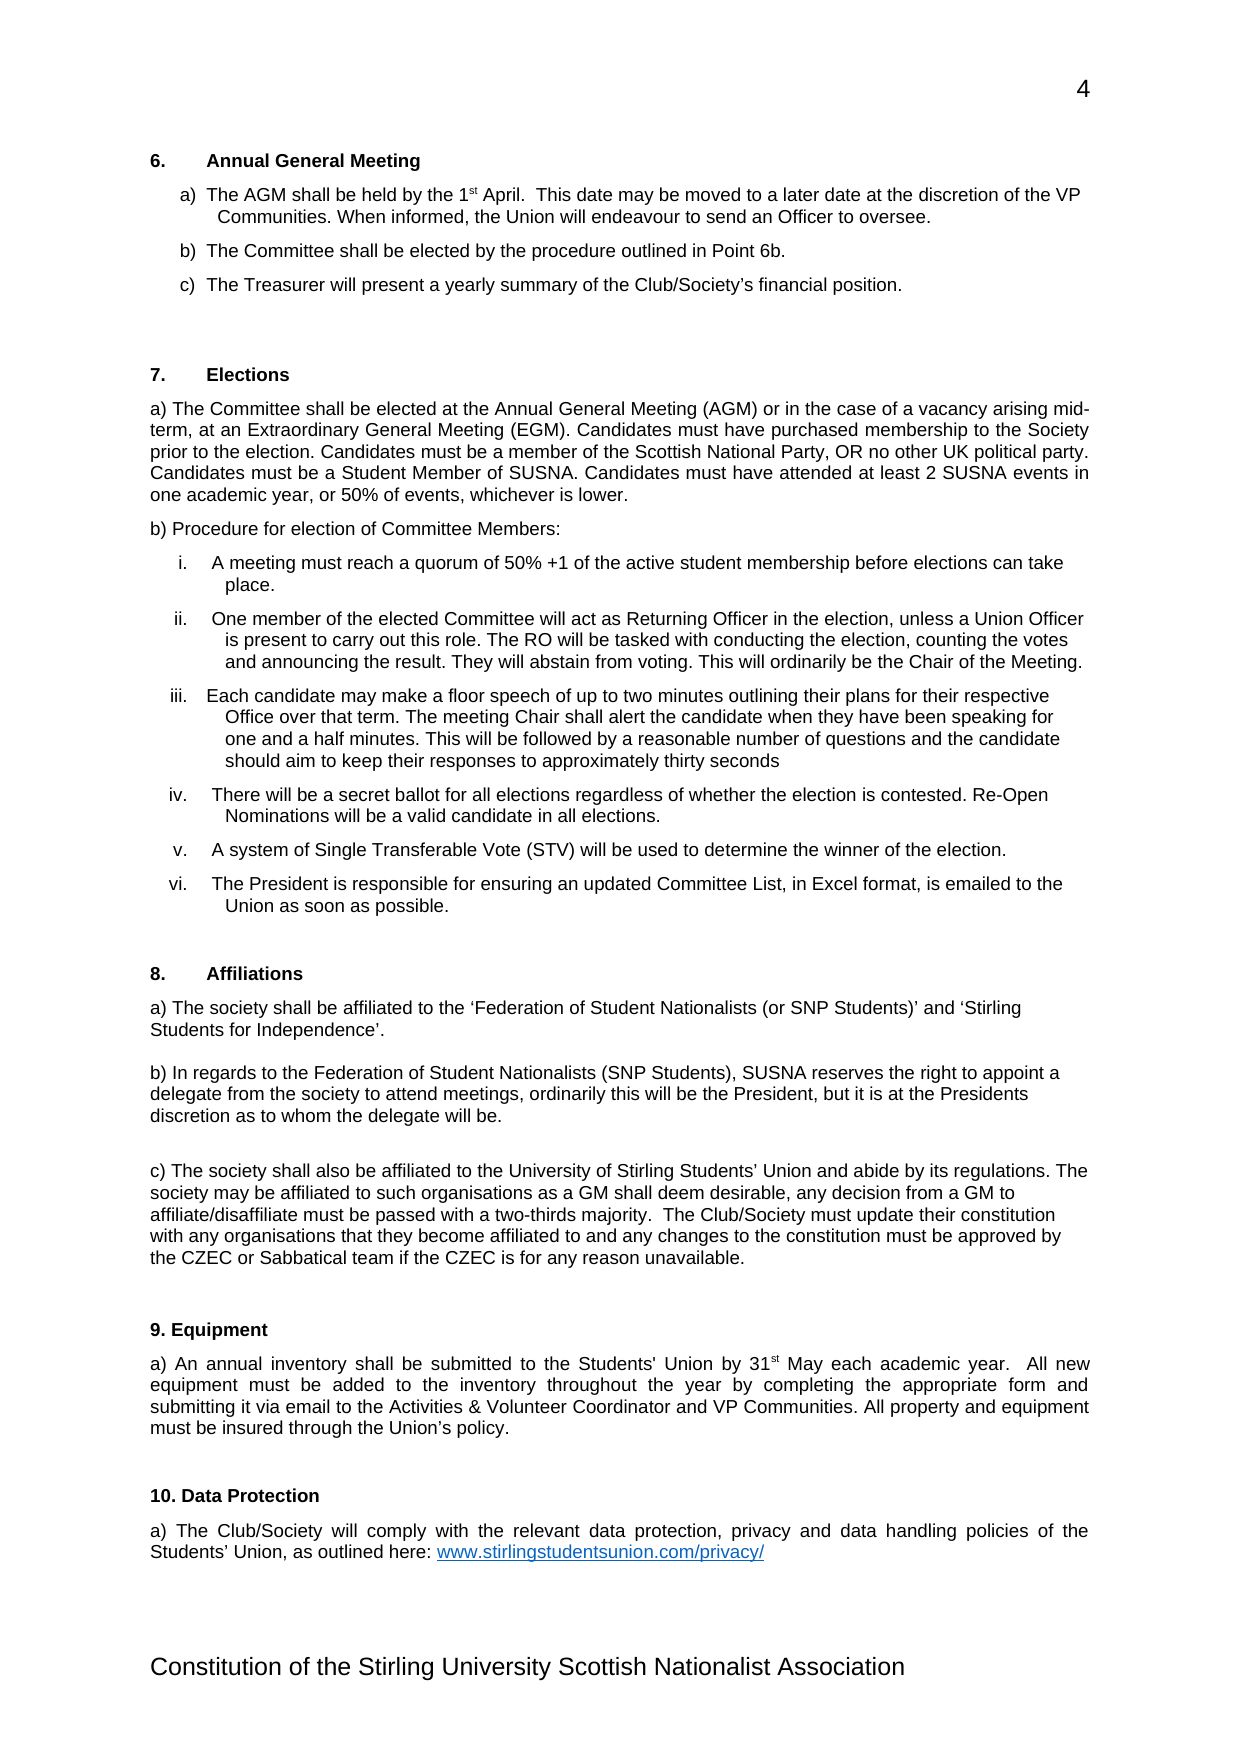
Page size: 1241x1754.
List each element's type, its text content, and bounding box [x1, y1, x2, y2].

list A meeting must reach a quorum of 50% +1 of the active student membership before elections can take place. [187, 552, 1090, 595]
text b) Procedure for election of Committee Members: [150, 518, 1090, 539]
text 6. Annual General Meeting [150, 150, 1090, 172]
list The Committee shall be elected by the procedure outlined in Point 6b. [179, 240, 1090, 261]
list There will be a secret ballot for all elections regardless of whether the election is contested. Re-Open Nominations will be a valid candidate in all elections. [187, 783, 1090, 827]
text 10. Data Protection [150, 1485, 1090, 1507]
list Each candidate may make a floor speech of up to two minutes outlining their plans for their respective Office over that term. The meeting Chair shall alert the candidate when they have been speaking for one and a half minutes. This will be followed by a reasonable number of questions and the candidate should aim to keep their responses to approximately thirty seconds [187, 685, 1090, 771]
text 8. Affiliations [150, 963, 1090, 984]
text 9. Equipment [150, 1297, 1090, 1340]
text a) The society shall be affiliated to the ‘Federation of Student Nationalists (or SNP Students)’ and ‘Stirling Students for Independence’. [150, 997, 1090, 1040]
list The AGM shall be held by the 1st April. This date may be moved to a later date at the discretion of the VP Communities. When informed, the Union will endeavour to send an Officer to oversee. [179, 184, 1090, 227]
list A system of Single Transferable Vote (STV) will be used to determine the winner of the election. [187, 839, 1090, 861]
list The Treasurer will present a yearly summary of the Club/Society’s financial position. [179, 274, 1090, 295]
text a) The Committee shall be elected at the Annual General Meeting (AGM) or in the case of a vacancy arising mid-term, at an Extraordinary General Meeting (EGM). Candidates must have purchased membership to the Society prior to the election. Candidates must be a member of the Scottish National Party, OR no other UK political party. Candidates must be a Student Member of SUSNA. Candidates must have attended at least 2 SUSNA events in one academic year, or 50% of events, whichever is lower. [150, 397, 1090, 505]
text a) The Club/Society will comply with the relevant data protection, privacy and data handling policies of the Students’ Union, as outlined here: www.stirlingstudentsunion.com/privacy/ [150, 1519, 1090, 1562]
text b) In regards to the Federation of Student Nationalists (SNP Students), SUSNA reserves the right to appoint a delegate from the society to attend meetings, ordinarily this will be the President, but it is at the Presidents discretion as to whom the delegate will be. [150, 1062, 1090, 1126]
text 7. Elections [150, 342, 1090, 385]
text a) An annual inventory shall be submitted to the Students' Union by 31st May each academic year. All new equipment must be added to the inventory throughout the year by completing the appropriate form and submitting it via email to the Activities & Volunteer Coordinator and VP Communities. All property and equipment must be insured through the Union’s policy. [150, 1352, 1090, 1439]
text c) The society shall also be affiliated to the University of Stirling Students’ Union and abide by its regulations. The society may be affiliated to such organisations as a GM shall deem desirable, any decision from a GM to affiliate/disaffiliate must be passed with a two-thirds majority. The Club/Society must update their constitution with any organisations that they become affiliated to and any changes to the constitution must be approved by the CZEC or Sabbatical team if the CZEC is for any reason unavailable. [150, 1160, 1090, 1268]
list One member of the elected Committee will act as Returning Officer in the election, unless a Union Officer is present to carry out this role. The RO will be tasked with conducting the election, counting the votes and announcing the result. They will abstain from voting. This will ordinarily be the Chair of the Meeting. [187, 607, 1090, 672]
list The President is responsible for ensuring an updated Committee List, in Excel format, is emailed to the Union as soon as possible. [187, 873, 1090, 916]
